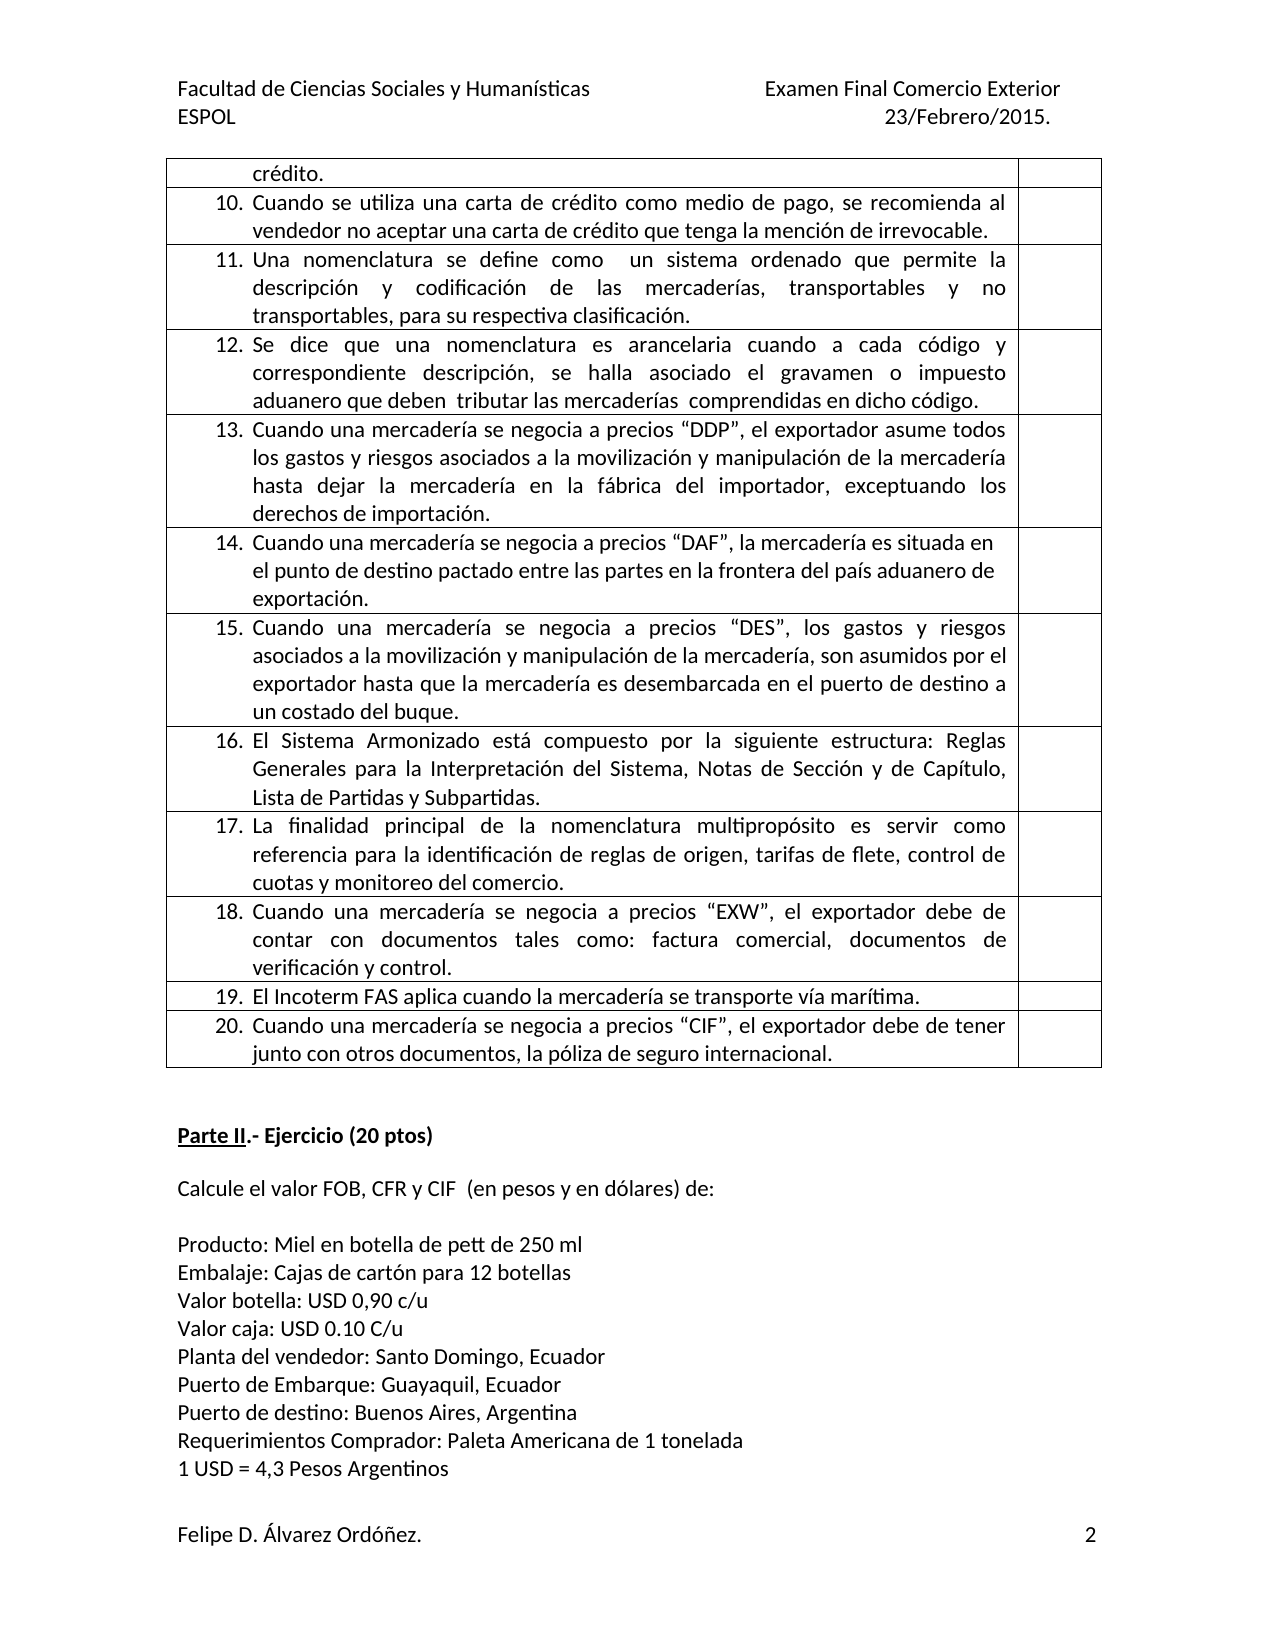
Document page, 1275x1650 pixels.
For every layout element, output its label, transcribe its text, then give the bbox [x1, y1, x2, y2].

text Valor caja: USD 0.10 C/u [177, 1314, 1098, 1342]
table_cell [1019, 415, 1101, 527]
table_cell Cuando una mercadería se negocia a precios “DAF”, la mercadería es situada en el punto de destino pactado entre las partes en la frontera del país aduanero de exportación. [167, 528, 1018, 612]
text Puerto de destino: Buenos Aires, Argentina [177, 1398, 1098, 1426]
table_cell [1019, 897, 1101, 981]
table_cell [167, 159, 1018, 187]
table_cell [1019, 614, 1101, 726]
table_cell [1019, 727, 1101, 811]
text Planta del vendedor: Santo Domingo, Ecuador [177, 1342, 1098, 1370]
table_cell La finalidad principal de la nomenclatura multipropósito es servir como referencia para la identificación de reglas de origen, tarifas de flete, control de cuotas y monitoreo del comercio. [167, 812, 1018, 896]
table_cell Se dice que una nomenclatura es arancelaria cuando a cada código y correspondiente descripción, se halla asociado el gravamen o impuesto aduanero que deben tributar las mercaderías comprendidas en dicho código. [167, 330, 1018, 414]
table_cell Cuando se utiliza una carta de crédito como medio de pago, se recomienda al vendedor no aceptar una carta de crédito que tenga la mención de irrevocable. [167, 188, 1018, 244]
table_cell El Incoterm FAS aplica cuando la mercadería se transporte vía marítima. [167, 982, 1018, 1010]
table_cell Cuando una mercadería se negocia a precios “CIF”, el exportador debe de tener junto con otros documentos, la póliza de seguro internacional. [167, 1011, 1018, 1067]
table_cell Una nomenclatura se define como un sistema ordenado que permite la descripción y codificación de las mercaderías, transportables y no transportables, para su respectiva clasificación. [167, 245, 1018, 329]
table_cell [1019, 159, 1101, 187]
text Parte II.- Ejercicio (20 ptos) [177, 1121, 1098, 1149]
text Puerto de Embarque: Guayaquil, Ecuador [177, 1370, 1098, 1398]
table_cell [1019, 982, 1101, 1010]
text 1 USD = 4,3 Pesos Argentinos [177, 1454, 1098, 1482]
table_cell Cuando una mercadería se negocia a precios “DDP”, el exportador asume todos los gastos y riesgos asociados a la movilización y manipulación de la mercadería hasta dejar la mercadería en la fábrica del importador, exceptuando los derechos de importación. [167, 415, 1018, 527]
table_cell Cuando una mercadería se negocia a precios “DES”, los gastos y riesgos asociados a la movilización y manipulación de la mercadería, son asumidos por el exportador hasta que la mercadería es desembarcada en el puerto de destino a un costado del buque. [167, 614, 1018, 726]
text Producto: Miel en botella de pett de 250 ml [177, 1230, 1098, 1258]
table_cell [1019, 330, 1101, 414]
table_cell [1019, 188, 1101, 244]
text Requerimientos Comprador: Paleta Americana de 1 tonelada [177, 1426, 1098, 1454]
table_cell [1019, 812, 1101, 896]
table_cell [1019, 245, 1101, 329]
table_cell [1019, 528, 1101, 612]
text Calcule el valor FOB, CFR y CIF (en pesos y en dólares) de: [177, 1174, 1098, 1202]
table_cell Cuando una mercadería se negocia a precios “EXW”, el exportador debe de contar con documentos tales como: factura comercial, documentos de verificación y control. [167, 897, 1018, 981]
text Embalaje: Cajas de cartón para 12 botellas [177, 1258, 1098, 1286]
text Valor botella: USD 0,90 c/u [177, 1286, 1098, 1314]
table_cell [1019, 1011, 1101, 1067]
table_cell El Sistema Armonizado está compuesto por la siguiente estructura: Reglas Generales para la Interpretación del Sistema, Notas de Sección y de Capítulo, Lista de Partidas y Subpartidas. [167, 727, 1018, 811]
